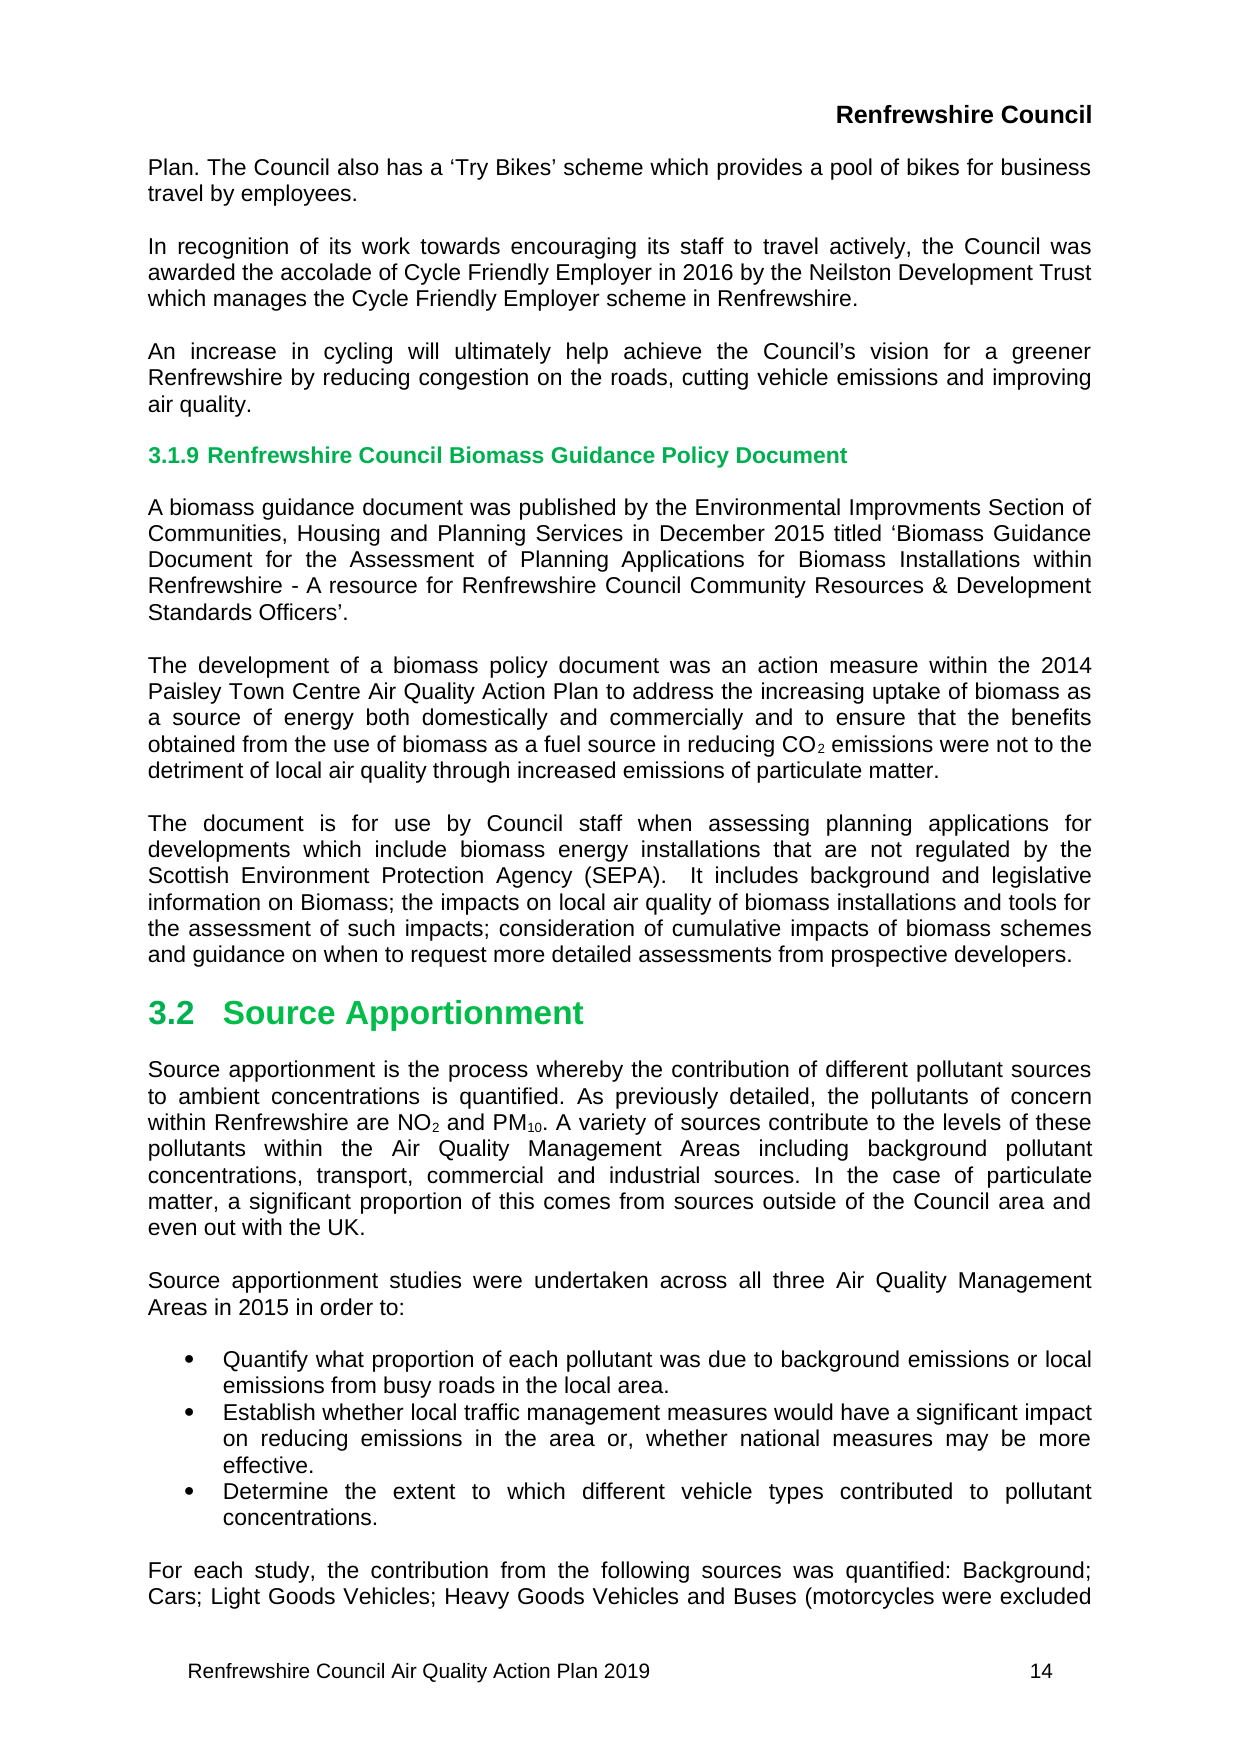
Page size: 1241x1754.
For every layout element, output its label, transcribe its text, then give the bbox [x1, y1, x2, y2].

text The document is for use by Council staff when assessing planning applications for developments which include biomass energy installations that are not regulated by the Scottish Environment Protection Agency (SEPA). It includes background and legislative information on Biomass; the impacts on local air quality of biomass installations and tools for the assessment of such impacts; consideration of cumulative impacts of biomass schemes and guidance on when to request more detailed assessments from prospective developers. [148, 810, 1092, 968]
subtitle Renfrewshire Council Biomass Guidance Policy Document [148, 442, 1092, 468]
text Source apportionment studies were undertaken across all three Air Quality Management Areas in 2015 in order to: [148, 1267, 1092, 1320]
list Establish whether local traffic management measures would have a significant impact on reducing emissions in the area or, whether national measures may be more effective. [185, 1399, 1092, 1478]
list Quantify what proportion of each pollutant was due to background emissions or local emissions from busy roads in the local area. [185, 1346, 1092, 1399]
text In recognition of its work towards encouraging its staff to travel actively, the Council was awarded the accolade of Cycle Friendly Employer in 2016 by the Neilston Development Trust which manages the Cycle Friendly Employer scheme in Renfrewshire. [148, 233, 1092, 312]
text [148, 153, 1092, 206]
subtitle Source Apportionment [148, 993, 1092, 1031]
list Determine the extent to which different vehicle types contributed to pollutant concentrations. [185, 1478, 1092, 1531]
text The development of a biomass policy document was an action measure within the 2014 Paisley Town Centre Air Quality Action Plan to address the increasing uptake of biomass as a source of energy both domestically and commercially and to ensure that the benefits obtained from the use of biomass as a fuel source in reducing CO2 emissions were not to the detriment of local air quality through increased emissions of particulate matter. [148, 652, 1092, 783]
text An increase in cycling will ultimately help achieve the Council’s vision for a greener Renfrewshire by reducing congestion on the roads, cutting vehicle emissions and improving air quality. [148, 338, 1092, 417]
text A biomass guidance document was published by the Environmental Improvments Section of Communities, Housing and Planning Services in December 2015 titled ‘Biomass Guidance Document for the Assessment of Planning Applications for Biomass Installations within Renfrewshire - A resource for Renfrewshire Council Community Resources & Development Standards Officers’. [148, 493, 1092, 625]
text Source apportionment is the process whereby the contribution of different pollutant sources to ambient concentrations is quantified. As previously detailed, the pollutants of concern within Renfrewshire are NO2 and PM10. A variety of sources contribute to the levels of these pollutants within the Air Quality Management Areas including background pollutant concentrations, transport, commercial and industrial sources. In the case of particulate matter, a significant proportion of this comes from sources outside of the Council area and even out with the UK. [148, 1056, 1092, 1241]
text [148, 1557, 1092, 1610]
